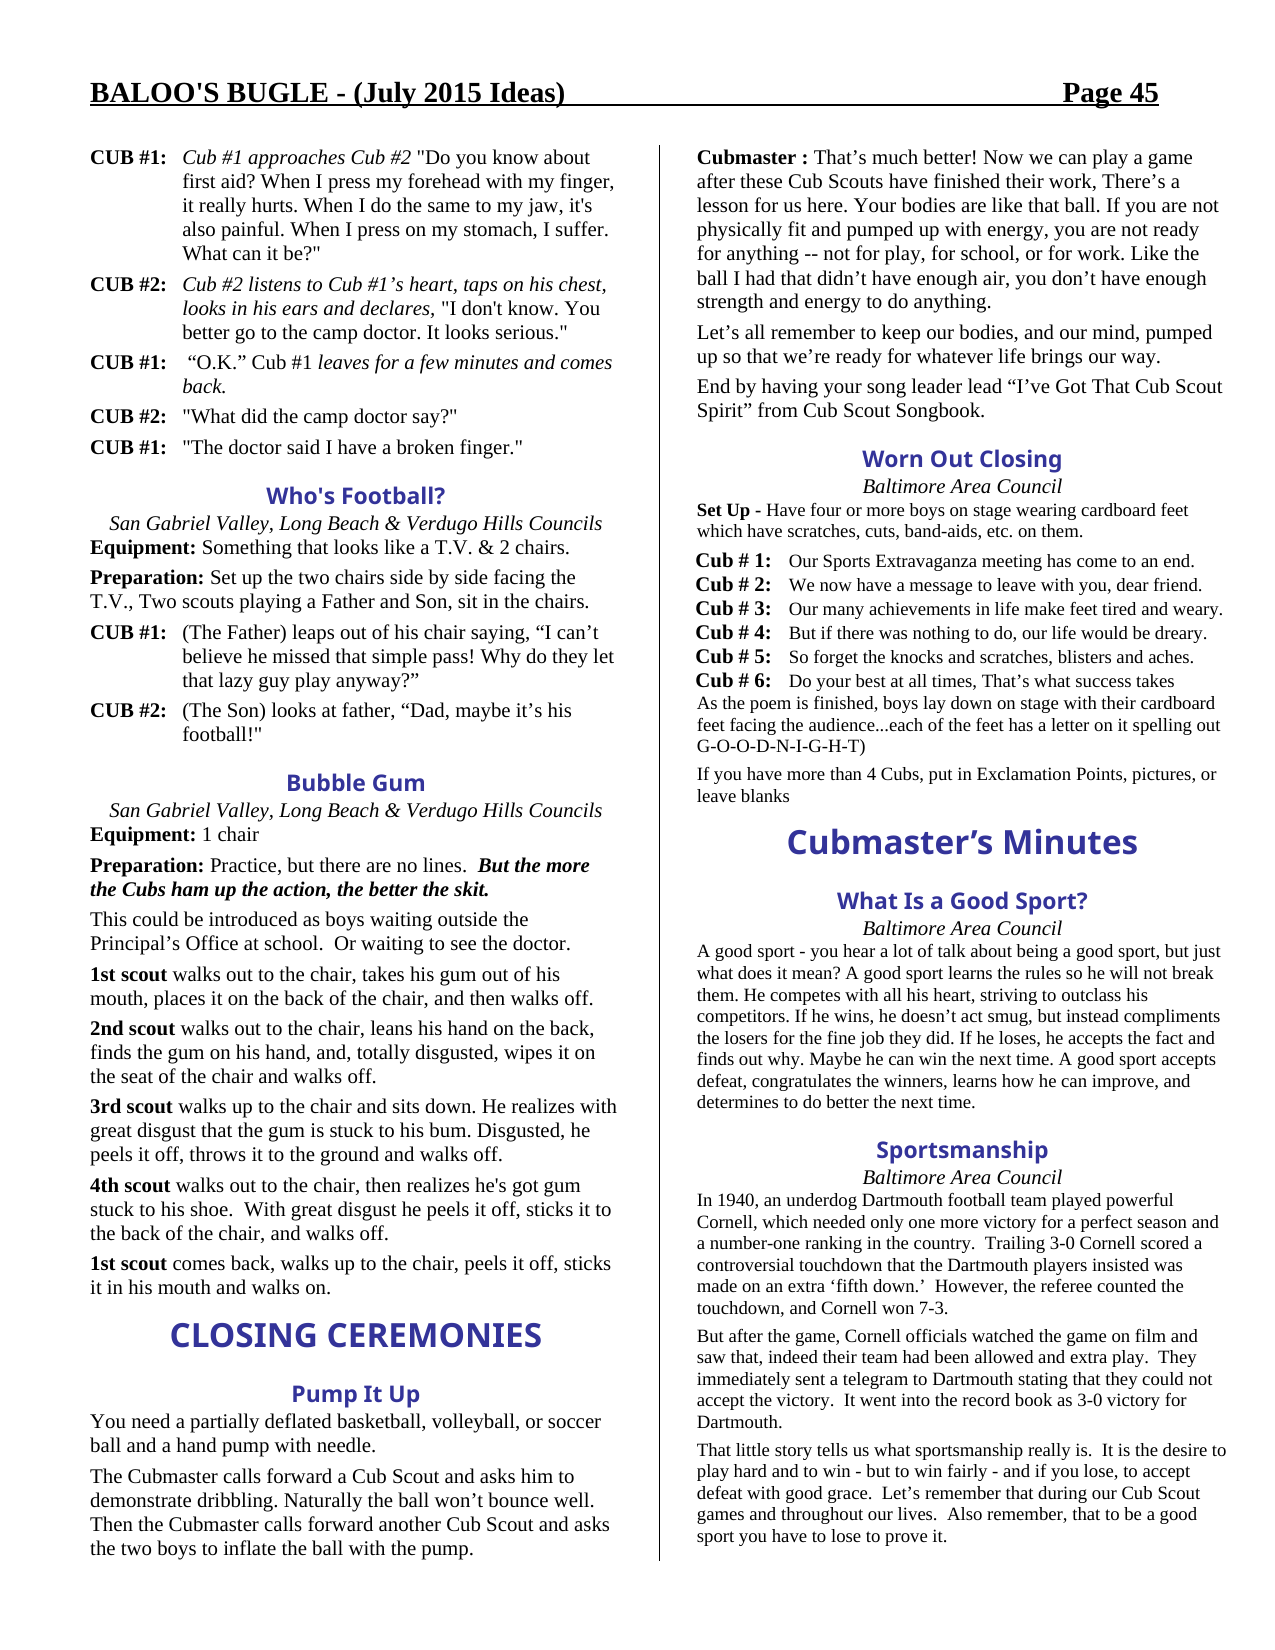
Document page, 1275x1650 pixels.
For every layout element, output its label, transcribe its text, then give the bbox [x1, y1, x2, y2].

text Preparation: Practice, but there are no lines. But the more the Cubs ham up the action, the better the skit. [90, 853, 622, 901]
subtitle Who's Football? [90, 480, 622, 511]
list But if there was nothing to do, our life would be dreary. [695, 620, 1228, 644]
text 2nd scout walks out to the chair, leans his hand on the back, finds the gum on his hand, and, totally disgusted, wipes it on the seat of the chair and walks off. [90, 1016, 622, 1088]
subtitle Worn Out Closing [697, 443, 1228, 474]
text CUB #1: Cub #1 approaches Cub #2 "Do you know about first aid? When I press my forehead with my finger, it really hurts. When I do the same to my jaw, it's also painful. When I press on my stomach, I suffer. What can it be?" [90, 145, 622, 265]
text A good sport - you hear a lot of talk about being a good sport, but just what does it mean? A good sport learns the rules so he will not break them. He competes with all his heart, striving to outclass his competitors. If he wins, he doesn’t act smug, but instead compliments the losers for the fine job they did. If he loses, he accepts the fact and finds out why. Maybe he can win the next time. A good sport accepts defeat, congratulates the winners, learns how he can improve, and determines to do better the next time. [697, 940, 1228, 1113]
text CUB #2: Cub #2 listens to Cub #1’s heart, taps on his chest, looks in his ears and declares, "I don't know. You better go to the camp doctor. It looks serious." [90, 272, 622, 344]
text That little story tells us what sportsmanship really is. It is the desire to play hard and to win - but to win fairly - and if you lose, to accept defeat with good grace. Let’s remember that during our Cub Scout games and throughout our lives. Also remember, that to be a good sport you have to lose to prove it. [697, 1439, 1228, 1546]
list So forget the knocks and scratches, blisters and aches. [695, 644, 1228, 668]
subtitle What Is a Good Sport? [697, 885, 1228, 916]
list Our Sports Extravaganza meeting has come to an end. [695, 548, 1228, 572]
text 4th scout walks out to the chair, then realizes he's got gum stuck to his shoe. With great disgust he peels it off, sticks it to the back of the chair, and walks off. [90, 1173, 622, 1245]
text In 1940, an underdog Dartmouth football team played powerful Cornell, which needed only one more victory for a perfect season and a number-one ranking in the country. Trailing 3-0 Cornell scored a controversial touchdown that the Dartmouth players insisted was made on an extra ‘fifth down.’ However, the referee counted the touchdown, and Cornell won 7-3. [697, 1189, 1228, 1318]
text The Cubmaster calls forward a Cub Scout and asks him to demonstrate dribbling. Naturally the ball won’t bounce well. Then the Cubmaster calls forward another Cub Scout and asks the two boys to inflate the ball with the pump. [90, 1464, 622, 1560]
text 3rd scout walks up to the chair and sits down. He realizes with great disgust that the gum is stuck to his bum. Disgusted, he peels it off, throws it to the ground and walks off. [90, 1094, 622, 1166]
text San Gabriel Valley, Long Beach & Verdugo Hills Councils [90, 798, 622, 822]
text Cubmaster : That’s much better! Now we can play a game after these Cub Scouts have finished their work, There’s a lesson for us here. Your bodies are like that ball. If you are not physically fit and pumped up with energy, you are not ready for anything -- not for play, for school, or for work. Like the ball I had that didn’t have enough air, you don’t have enough strength and energy to do anything. [697, 145, 1228, 313]
text End by having your song leader lead “I’ve Got That Cub Scout Spirit” from Cub Scout Songbook. [697, 374, 1228, 422]
subtitle Sportsmanship [697, 1134, 1228, 1165]
text You need a partially deflated basketball, volleyball, or soccer ball and a hand pump with needle. [90, 1409, 622, 1457]
text If you have more than 4 Cubs, put in Exclamation Points, pictures, or leave blanks [697, 763, 1228, 806]
subtitle Bubble Gum [90, 767, 622, 798]
text 1st scout comes back, walks up to the chair, peels it off, sticks it in his mouth and walks on. [90, 1251, 622, 1299]
subtitle Pump It Up [90, 1378, 622, 1409]
text Baltimore Area Council [697, 474, 1228, 498]
text Preparation: Set up the two chairs side by side facing the T.V., Two scouts playing a Father and Son, sit in the chairs. [90, 565, 622, 613]
text CUB #1: “O.K.” Cub #1 leaves for a few minutes and comes back. [90, 350, 622, 398]
subtitle CLOSING CEREMONIES [90, 1312, 622, 1357]
text Baltimore Area Council [697, 916, 1228, 940]
text As the poem is finished, boys lay down on stage with their cardboard feet facing the audience...each of the feet has a letter on it spelling out G-O-O-D-N-I-G-H-T) [697, 692, 1228, 757]
text CUB #2: "What did the camp doctor say?" [90, 404, 622, 428]
list We now have a message to leave with you, dear friend. [695, 572, 1228, 596]
text CUB #1: "The doctor said I have a broken finger." [90, 435, 622, 459]
text 1st scout walks out to the chair, takes his gum out of his mouth, places it on the back of the chair, and then walks off. [90, 961, 622, 1009]
subtitle Cubmaster’s Minutes [697, 819, 1228, 864]
text But after the game, Cornell officials watched the game on film and saw that, indeed their team had been allowed and extra play. They immediately sent a telegram to Dartmouth stating that they could not accept the victory. It went into the record book as 3-0 victory for Dartmouth. [697, 1324, 1228, 1432]
text Equipment: 1 chair [90, 822, 622, 846]
list Do your best at all times, That’s what success takes [695, 668, 1228, 692]
text Set Up - Have four or more boys on stage wearing cardboard feet which have scratches, cuts, band-aids, etc. on them. [697, 498, 1228, 542]
text San Gabriel Valley, Long Beach & Verdugo Hills Councils [90, 511, 622, 535]
list Our many achievements in life make feet tired and weary. [695, 596, 1228, 620]
text Let’s all remember to keep our bodies, and our mind, pumped up so that we’re ready for whatever life brings our way. [697, 320, 1228, 368]
text CUB #2: (The Son) looks at father, “Dad, maybe it’s his football!" [90, 698, 622, 746]
text Baltimore Area Council [697, 1165, 1228, 1189]
text Equipment: Something that looks like a T.V. & 2 chairs. [90, 535, 622, 559]
text This could be introduced as boys waiting outside the Principal’s Office at school. Or waiting to see the doctor. [90, 907, 622, 955]
text CUB #1: (The Father) leaps out of his chair saying, “I can’t believe he missed that simple pass! Why do they let that lazy guy play anyway?” [90, 620, 622, 692]
